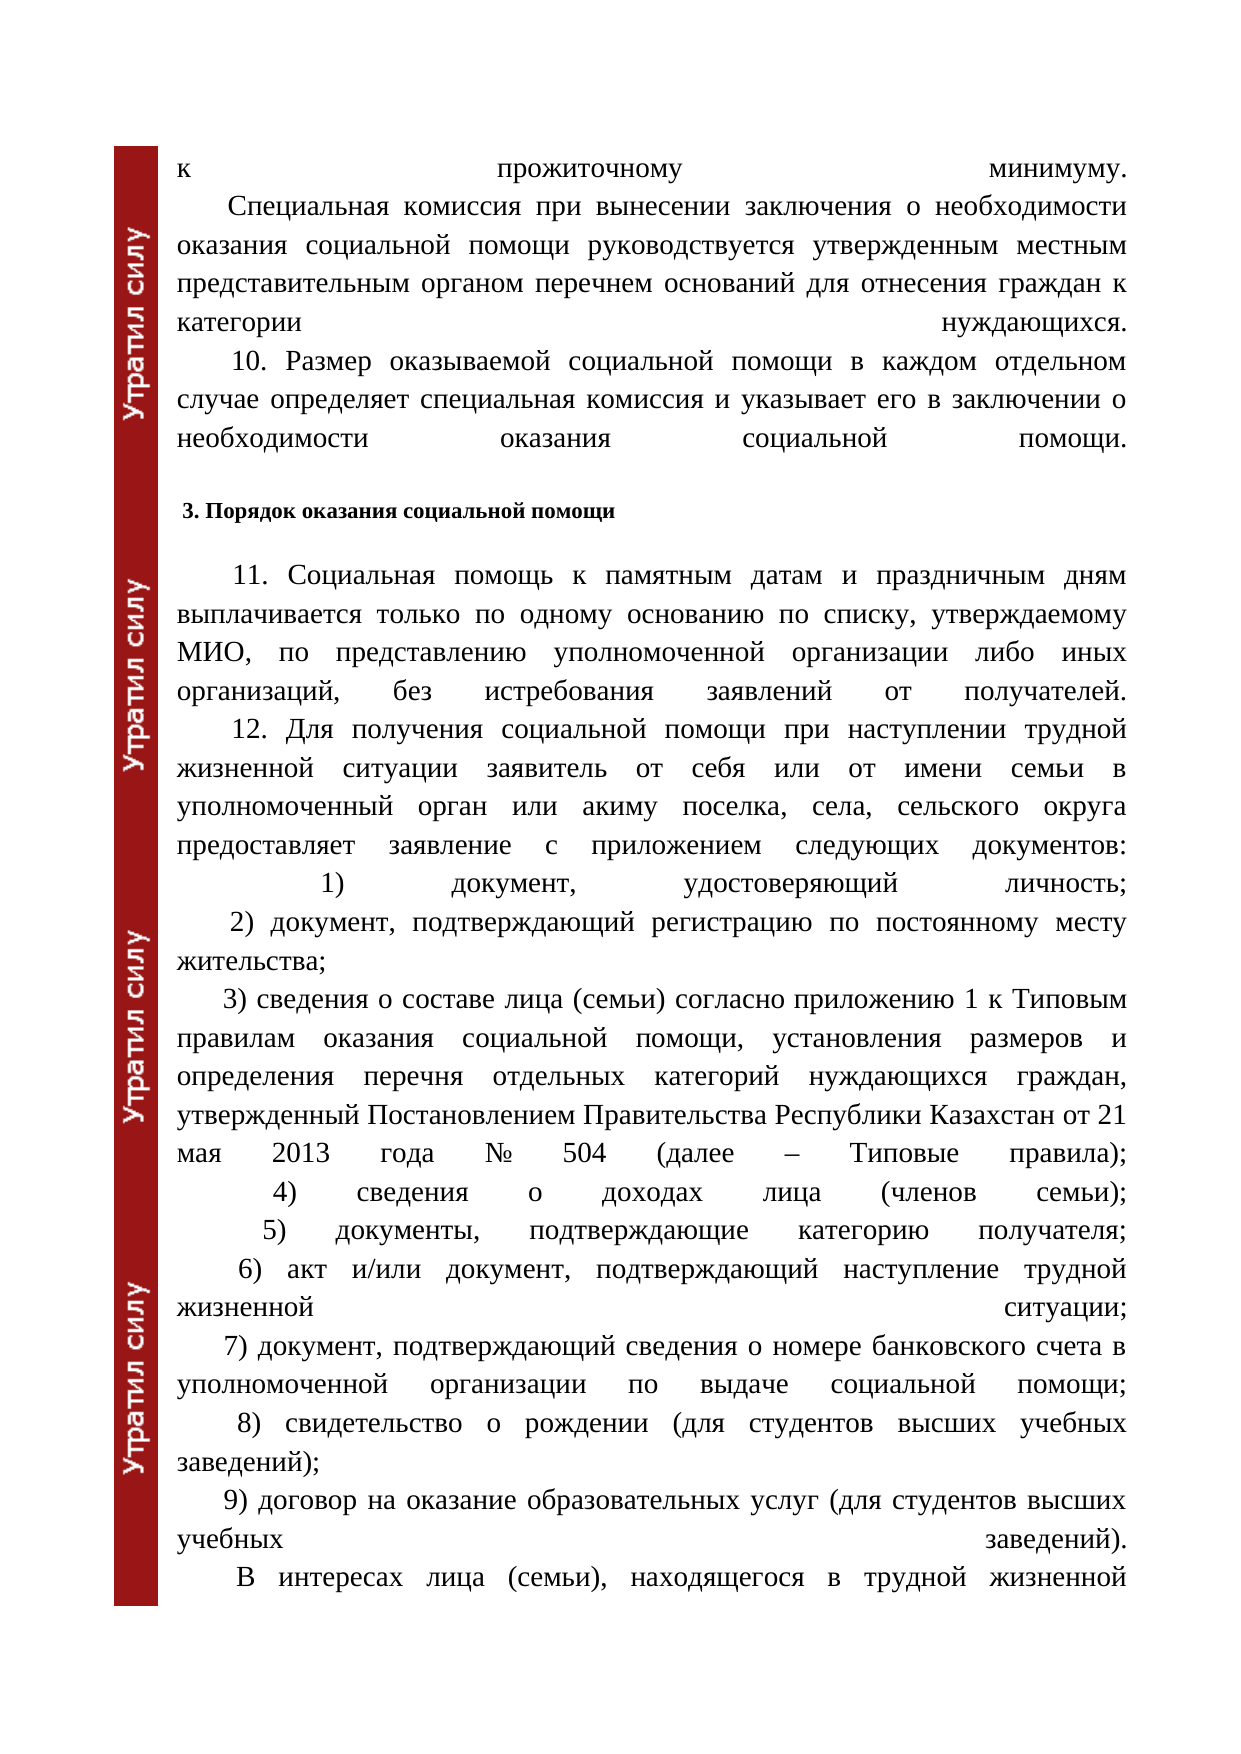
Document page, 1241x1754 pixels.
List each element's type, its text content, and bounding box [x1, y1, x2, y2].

text 3. Порядок оказания социальной помощи [112, 497, 1128, 553]
picture [114, 492, 158, 497]
picture [114, 146, 158, 150]
picture [114, 553, 158, 557]
picture [114, 1593, 158, 1606]
